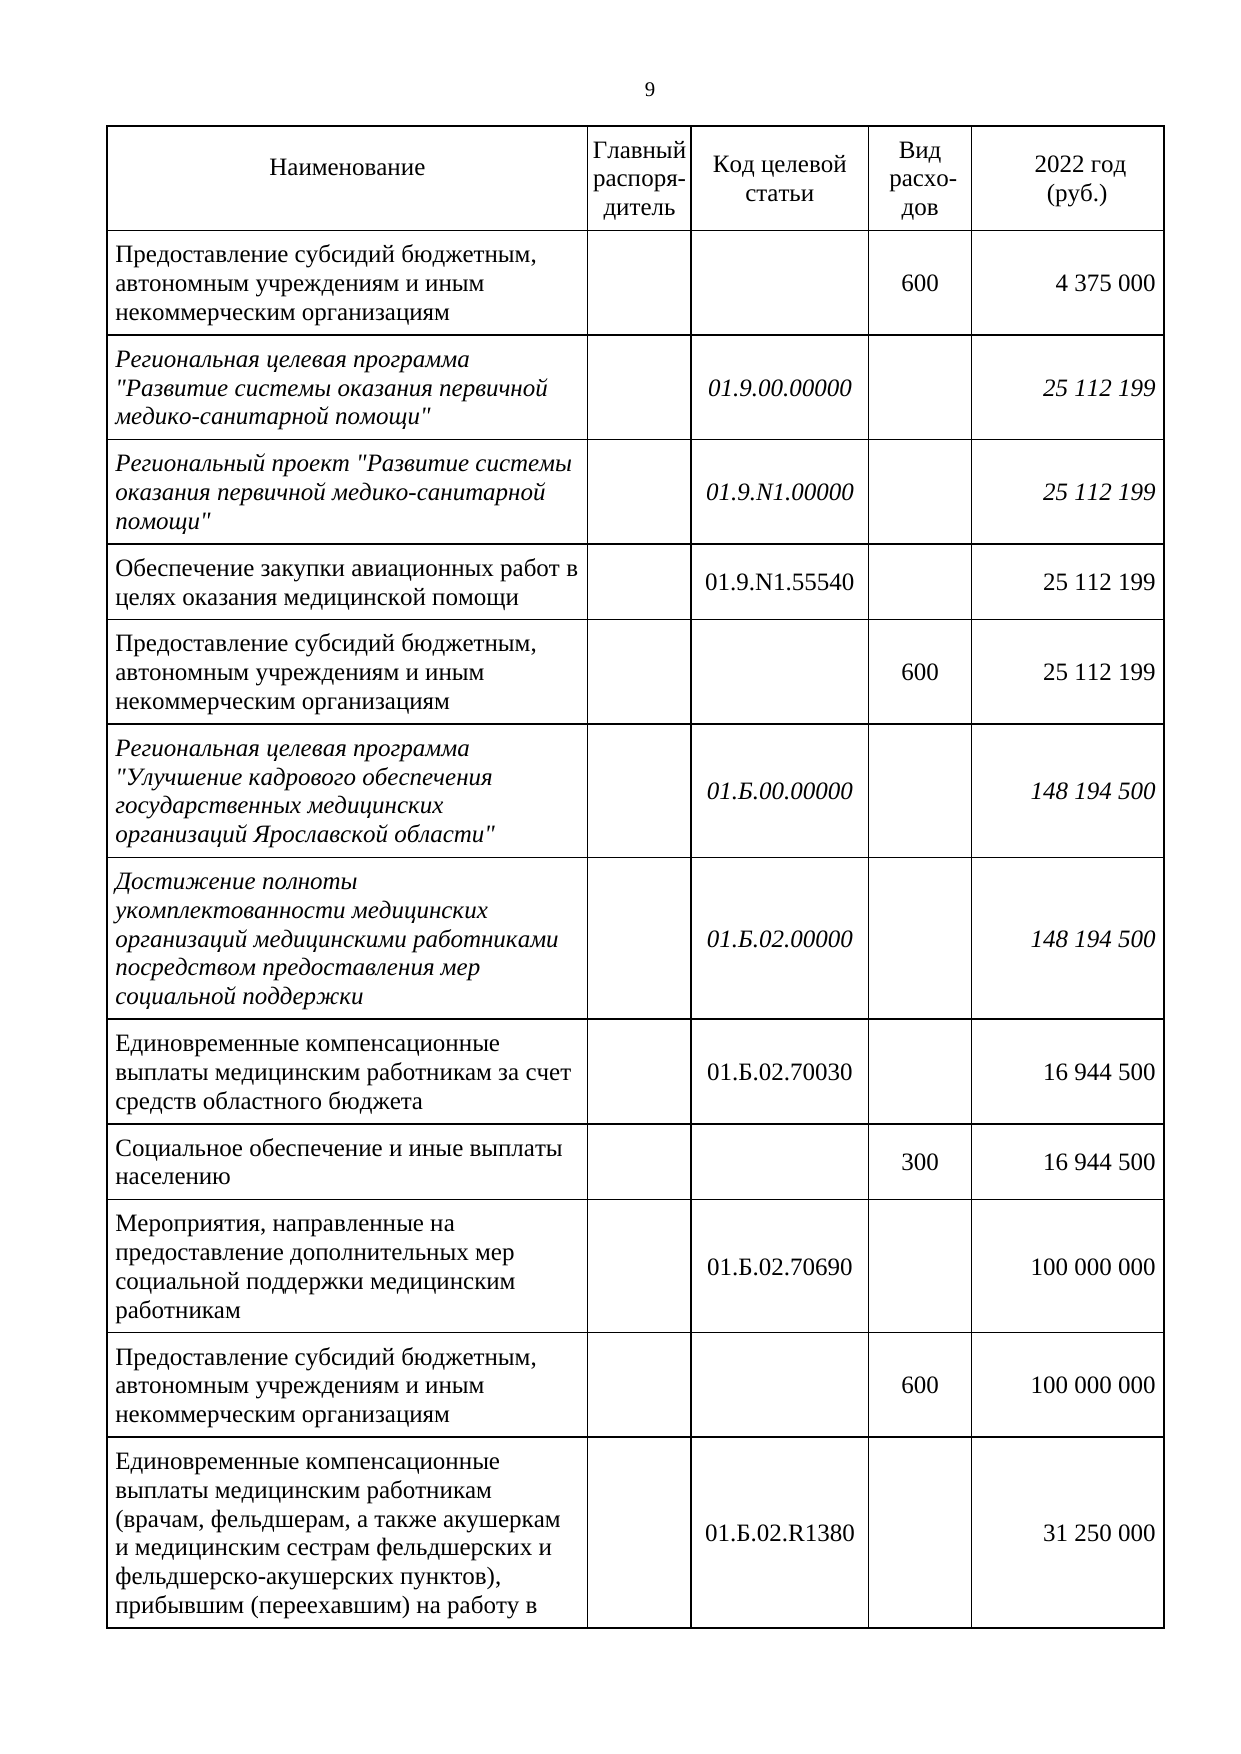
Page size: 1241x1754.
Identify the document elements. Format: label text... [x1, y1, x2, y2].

table_cell 01.Б.02.70030 [692, 1020, 868, 1123]
table_cell Региональная целевая программа "Развитие системы оказания первичной медико-санитарной помощи" [108, 336, 587, 438]
table_cell 300 [869, 1125, 971, 1198]
table_cell [588, 545, 690, 619]
table_cell 600 [869, 1333, 971, 1436]
table_header [972, 127, 1163, 229]
table_cell [588, 1125, 690, 1198]
table_cell 01.Б.02.R1380 [692, 1438, 868, 1627]
table_cell Предоставление субсидий бюджетным, автономным учреждениям и иным некоммерческим организациям [108, 620, 587, 723]
table_cell Мероприятия, направленные на предоставление дополнительных мер социальной поддержки медицинским работникам [108, 1200, 587, 1332]
table_cell Достижение полноты укомплектованности медицинских организаций медицинскими работниками посредством предоставления мер социальной поддержки [108, 858, 587, 1018]
table_cell 31 250 000 [972, 1438, 1163, 1627]
table_cell [692, 1125, 868, 1198]
table_cell 01.9.N1.00000 [692, 440, 868, 543]
table_cell Региональный проект "Развитие системы оказания первичной медико-санитарной помощи" [108, 440, 587, 543]
table_cell 01.Б.02.00000 [692, 858, 868, 1018]
table_cell Обеспечение закупки авиационных работ в целях оказания медицинской помощи [108, 545, 587, 619]
table_cell [869, 1200, 971, 1332]
table_cell 600 [869, 620, 971, 723]
table_cell 01.9.N1.55540 [692, 545, 868, 619]
table_cell Предоставление субсидий бюджетным, автономным учреждениям и иным некоммерческим организациям [108, 1333, 587, 1436]
table_cell 25 112 199 [972, 620, 1163, 723]
table_cell 01.9.00.00000 [692, 336, 868, 438]
table_header [692, 127, 868, 229]
table_cell [588, 1200, 690, 1332]
table_cell 16 944 500 [972, 1125, 1163, 1198]
table_cell [869, 858, 971, 1018]
table_cell [588, 1333, 690, 1436]
table_header [588, 127, 690, 229]
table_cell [108, 231, 587, 334]
table_cell [692, 620, 868, 723]
table_cell [869, 440, 971, 543]
table_cell 16 944 500 [972, 1020, 1163, 1123]
table_cell Региональная целевая программа "Улучшение кадрового обеспечения государственных медицинских организаций Ярославской области" [108, 725, 587, 856]
table_cell [869, 725, 971, 856]
table_cell 600 [869, 231, 971, 334]
table_cell [588, 1020, 690, 1123]
table_cell [588, 725, 690, 856]
table_cell [588, 1438, 690, 1627]
table_cell [692, 1333, 868, 1436]
table_cell [692, 231, 868, 334]
table_cell [588, 231, 690, 334]
table_cell [869, 336, 971, 438]
table_cell [869, 1438, 971, 1627]
table_cell 148 194 500 [972, 725, 1163, 856]
table_cell [869, 545, 971, 619]
table_header [108, 127, 587, 229]
table_cell 01.Б.02.70690 [692, 1200, 868, 1332]
table_cell [588, 620, 690, 723]
table_cell 100 000 000 [972, 1200, 1163, 1332]
table_cell [588, 440, 690, 543]
table_cell Единовременные компенсационные выплаты медицинским работникам за счет средств областного бюджета [108, 1020, 587, 1123]
table_cell Социальное обеспечение и иные выплаты населению [108, 1125, 587, 1198]
table_cell 4 375 000 [972, 231, 1163, 334]
table_cell [588, 858, 690, 1018]
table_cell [108, 1438, 587, 1627]
table_cell 100 000 000 [972, 1333, 1163, 1436]
table_header [869, 127, 971, 229]
table_cell 148 194 500 [972, 858, 1163, 1018]
table_cell 25 112 199 [972, 545, 1163, 619]
table_cell 25 112 199 [972, 440, 1163, 543]
table_cell [588, 336, 690, 438]
table_cell [869, 1020, 971, 1123]
table_cell 25 112 199 [972, 336, 1163, 438]
table_cell 01.Б.00.00000 [692, 725, 868, 856]
